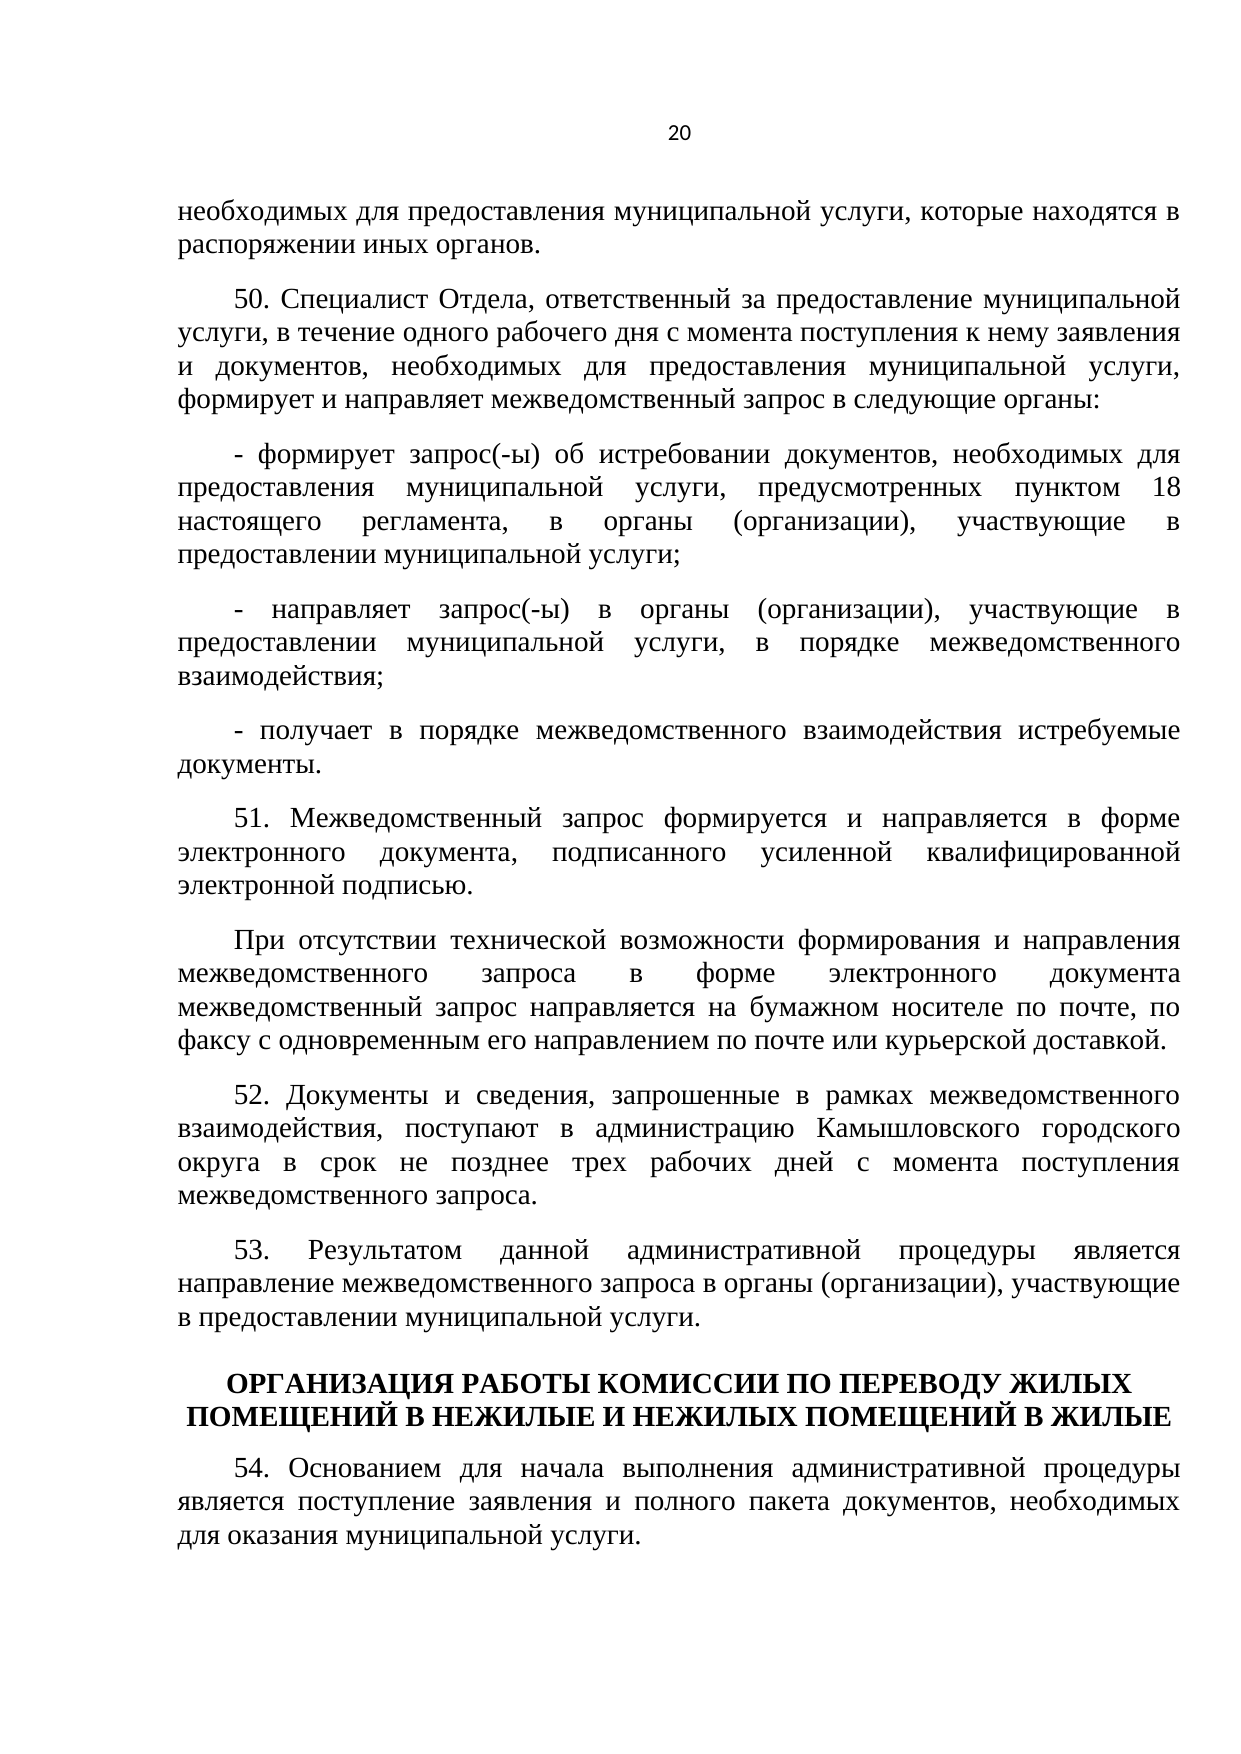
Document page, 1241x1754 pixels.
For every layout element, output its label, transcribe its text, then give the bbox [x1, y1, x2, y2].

text - формирует запрос(-ы) об истребовании документов, необходимых для предоставления муниципальной услуги, предусмотренных пунктом 18 настоящего регламента, в органы (организации), участвующие в предоставлении муниципальной услуги; [177, 436, 1181, 570]
text 53. Результатом данной административной процедуры является направление межведомственного запроса в органы (организации), участвующие в предоставлении муниципальной услуги. [177, 1232, 1181, 1332]
text 50. Специалист Отдела, ответственный за предоставление муниципальной услуги, в течение одного рабочего дня с момента поступления к нему заявления и документов, необходимых для предоставления муниципальной услуги, формирует и направляет межведомственный запрос в следующие органы: [177, 281, 1181, 415]
text ОРГАНИЗАЦИЯ РАБОТЫ КОМИССИИ ПО ПЕРЕВОДУ ЖИЛЫХ ПОМЕЩЕНИЙ В НЕЖИЛЫЕ И НЕЖИЛЫХ ПОМЕЩЕНИЙ В ЖИЛЫЕ [177, 1366, 1181, 1433]
text 51. Межведомственный запрос формируется и направляется в форме электронного документа, подписанного усиленной квалифицированной электронной подписью. [177, 800, 1181, 901]
text 52. Документы и сведения, запрошенные в рамках межведомственного взаимодействия, поступают в администрацию Камышловского городского округа в срок не позднее трех рабочих дней с момента поступления межведомственного запроса. [177, 1077, 1181, 1211]
text - направляет запрос(-ы) в органы (организации), участвующие в предоставлении муниципальной услуги, в порядке межведомственного взаимодействия; [177, 591, 1181, 692]
text 54. Основанием для начала выполнения административной процедуры является поступление заявления и полного пакета документов, необходимых для оказания муниципальной услуги. [177, 1450, 1181, 1550]
text При отсутствии технической возможности формирования и направления межведомственного запроса в форме электронного документа межведомственный запрос направляется на бумажном носителе по почте, по факсу с одновременным его направлением по почте или курьерской доставкой. [177, 922, 1181, 1056]
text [177, 193, 1181, 260]
text - получает в порядке межведомственного взаимодействия истребуемые документы. [177, 712, 1181, 779]
